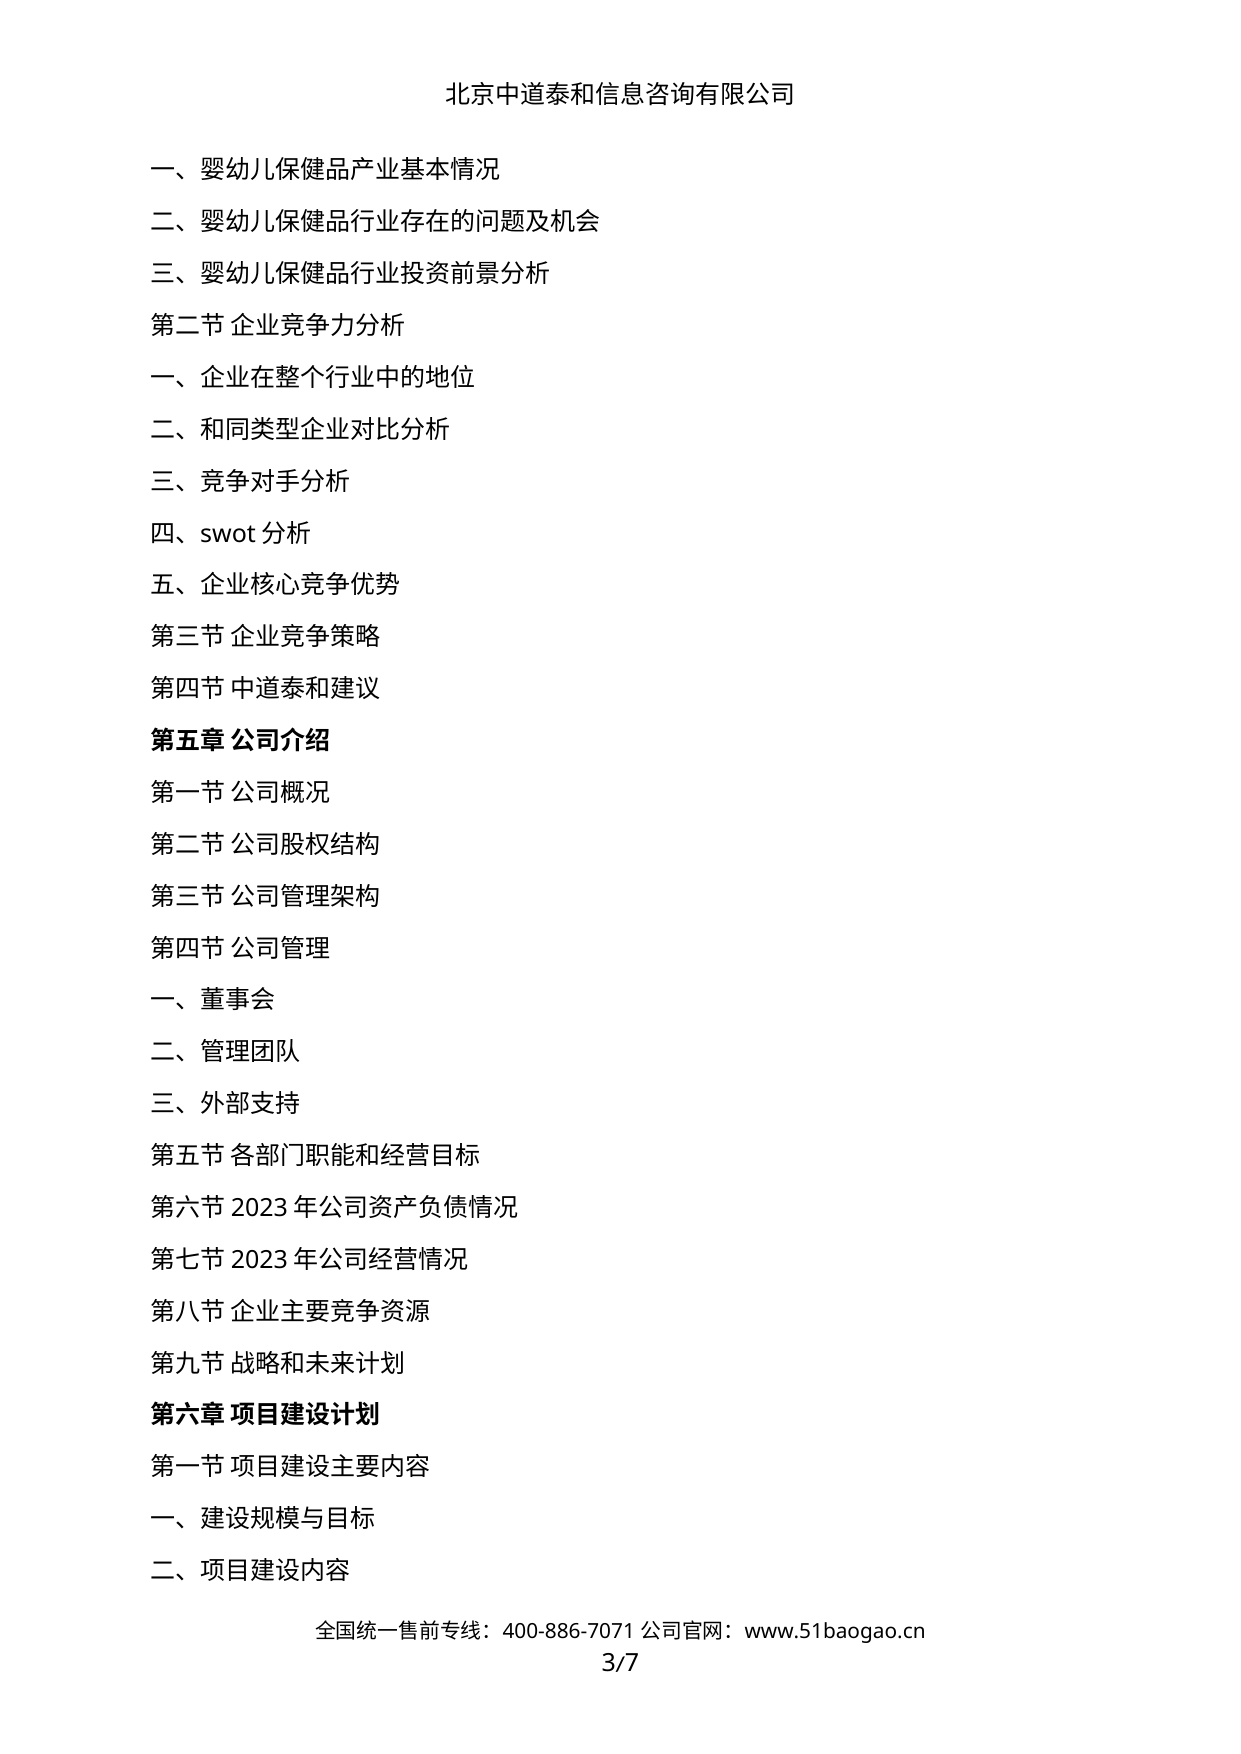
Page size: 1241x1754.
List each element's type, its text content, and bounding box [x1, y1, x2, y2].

text 第二节 企业竞争力分析 [150, 306, 1090, 342]
text 第三节 企业竞争策略 [150, 617, 1090, 653]
text 第四节 中道泰和建议 [150, 669, 1090, 705]
text 三、外部支持 [150, 1084, 1090, 1120]
text 四、swot分析 [150, 513, 1090, 549]
text 三、婴幼儿保健品行业投资前景分析 [150, 254, 1090, 290]
text 一、婴幼儿保健品产业基本情况 [150, 150, 1090, 186]
text 一、董事会 [150, 980, 1090, 1016]
text 第一节 公司概况 [150, 772, 1090, 809]
text 第九节 战略和未来计划 [150, 1343, 1090, 1379]
text 第七节 2023年公司经营情况 [150, 1239, 1090, 1276]
text 一、企业在整个行业中的地位 [150, 357, 1090, 394]
text 二、婴幼儿保健品行业存在的问题及机会 [150, 202, 1090, 238]
text 第一节 项目建设主要内容 [150, 1447, 1090, 1483]
text 第二节 公司股权结构 [150, 824, 1090, 861]
text 第六节 2023年公司资产负债情况 [150, 1187, 1090, 1224]
text 一、建设规模与目标 [150, 1499, 1090, 1535]
text 第四节 公司管理 [150, 928, 1090, 964]
text 第八节 企业主要竞争资源 [150, 1291, 1090, 1327]
text 五、企业核心竞争优势 [150, 565, 1090, 601]
text 第五章 公司介绍 [150, 721, 1090, 757]
text 三、竞争对手分析 [150, 461, 1090, 497]
text 第五节 各部门职能和经营目标 [150, 1136, 1090, 1172]
text 第三节 公司管理架构 [150, 876, 1090, 912]
text 二、管理团队 [150, 1032, 1090, 1068]
text 第六章 项目建设计划 [150, 1395, 1090, 1431]
text 二、和同类型企业对比分析 [150, 409, 1090, 446]
text 二、项目建设内容 [150, 1551, 1090, 1587]
